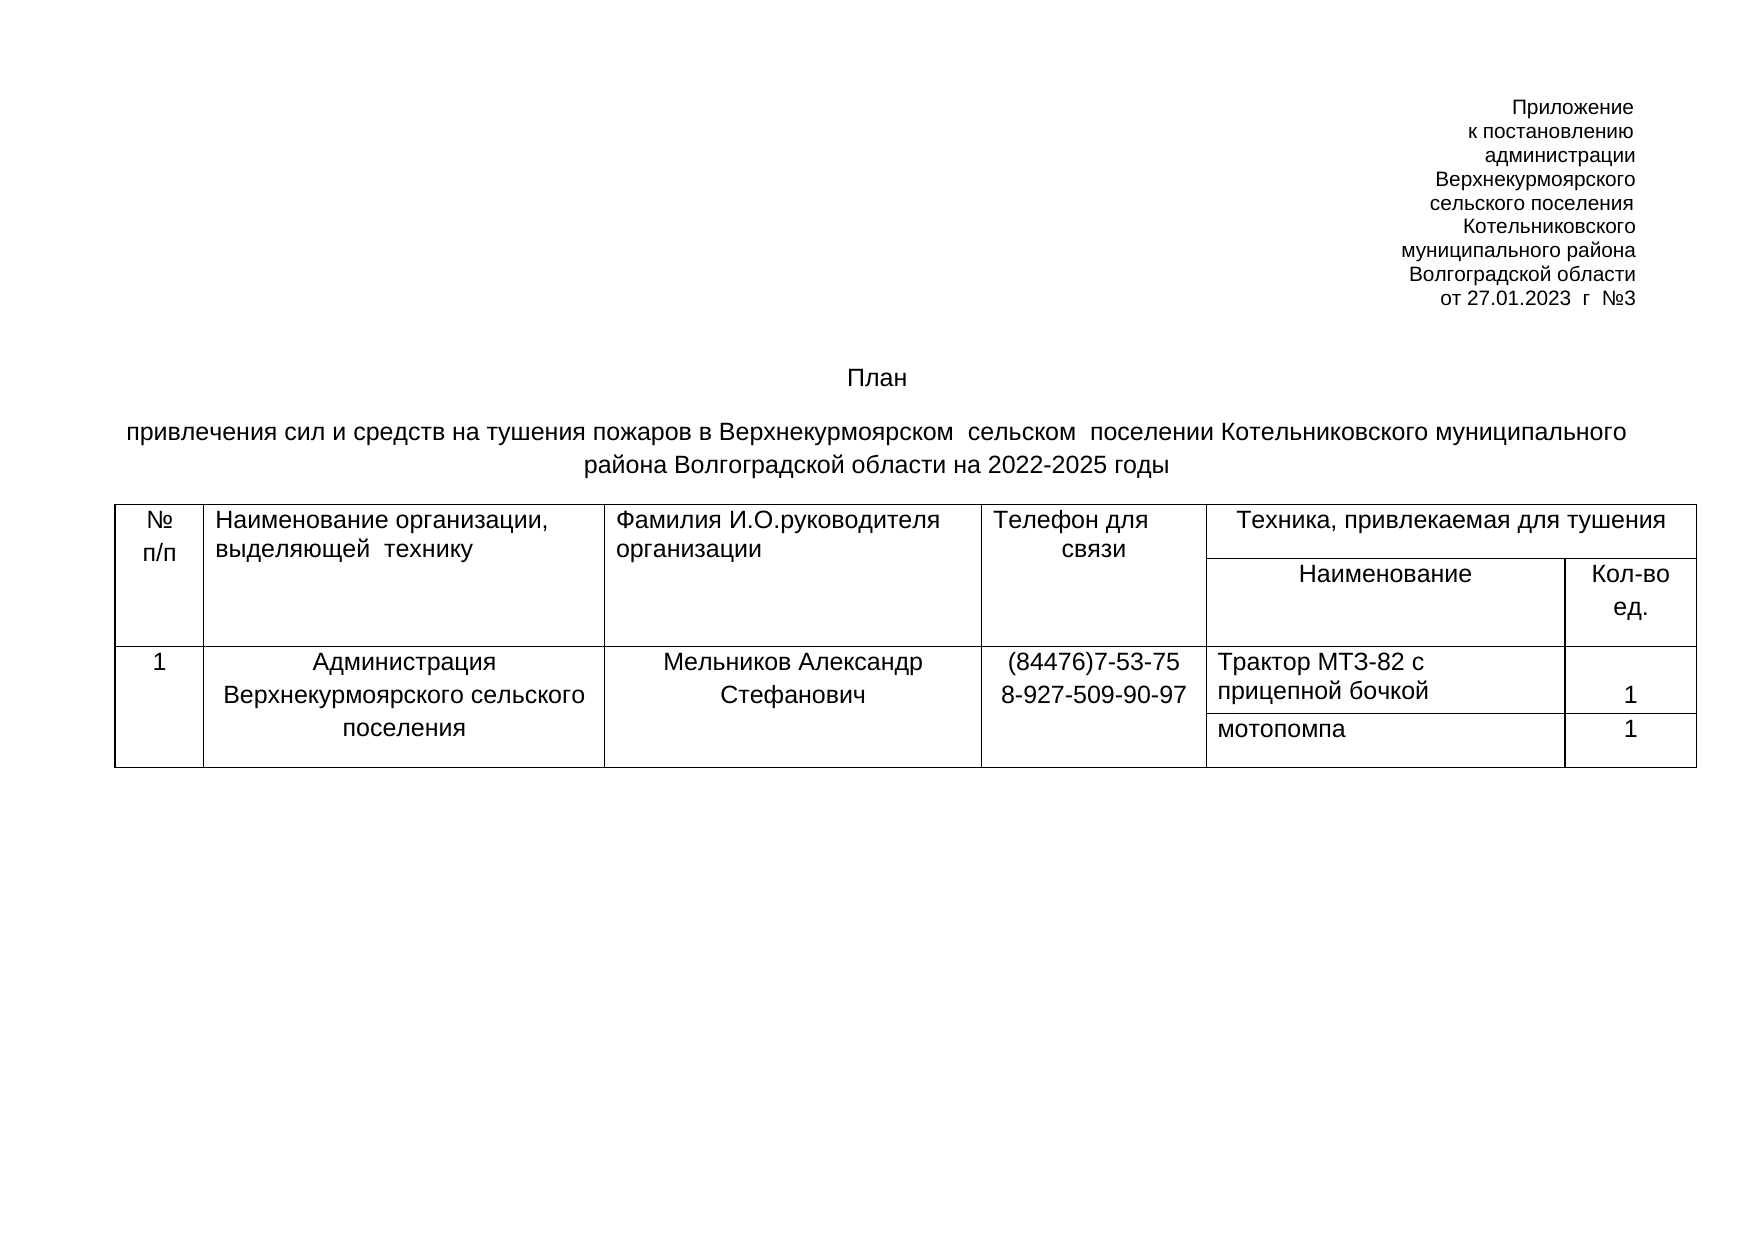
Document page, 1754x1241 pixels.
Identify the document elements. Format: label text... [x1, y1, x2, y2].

text от 27.01.2023 г №3 [118, 286, 1636, 310]
table_cell (84476)7-53-75 8-927-509-90-97 [982, 647, 1206, 767]
text сельского поселения [118, 190, 1636, 214]
table_header Техника, привлекаемая для тушения [1207, 505, 1696, 558]
table_header Телефон для связи [982, 505, 1206, 646]
text Волгоградской области [118, 262, 1636, 286]
table_cell Администрация Верхнекурмоярского сельского поселения [204, 647, 604, 767]
table_header Фамилия И.О.руководителя организации [605, 505, 981, 646]
text Котельниковского [118, 214, 1636, 238]
table_cell 1 [1566, 714, 1696, 767]
table_header № п/п [116, 505, 203, 646]
table_cell мотопомпа [1207, 714, 1564, 767]
text муниципального района [118, 238, 1636, 262]
table_cell Кол-во ед. [1566, 559, 1696, 646]
text Верхнекурмоярского [118, 166, 1636, 190]
text к постановлению [118, 118, 1636, 142]
table_cell Мельников Александр Стефанович [605, 647, 981, 767]
text администрации [118, 142, 1636, 166]
text План [118, 363, 1636, 392]
table_cell Наименование [1207, 559, 1564, 646]
table_cell 1 [116, 647, 203, 767]
table_cell Трактор МТЗ-82 с прицепной бочкой [1207, 647, 1564, 712]
text Приложение [118, 94, 1636, 118]
text привлечения сил и средств на тушения пожаров в Верхнекурмоярском сельском поселении Котельниковского муниципального района Волгоградской области на 2022-2025 годы [118, 417, 1636, 479]
table_cell 1 [1566, 647, 1696, 712]
table_header Наименование организации, выделяющей технику [204, 505, 604, 646]
